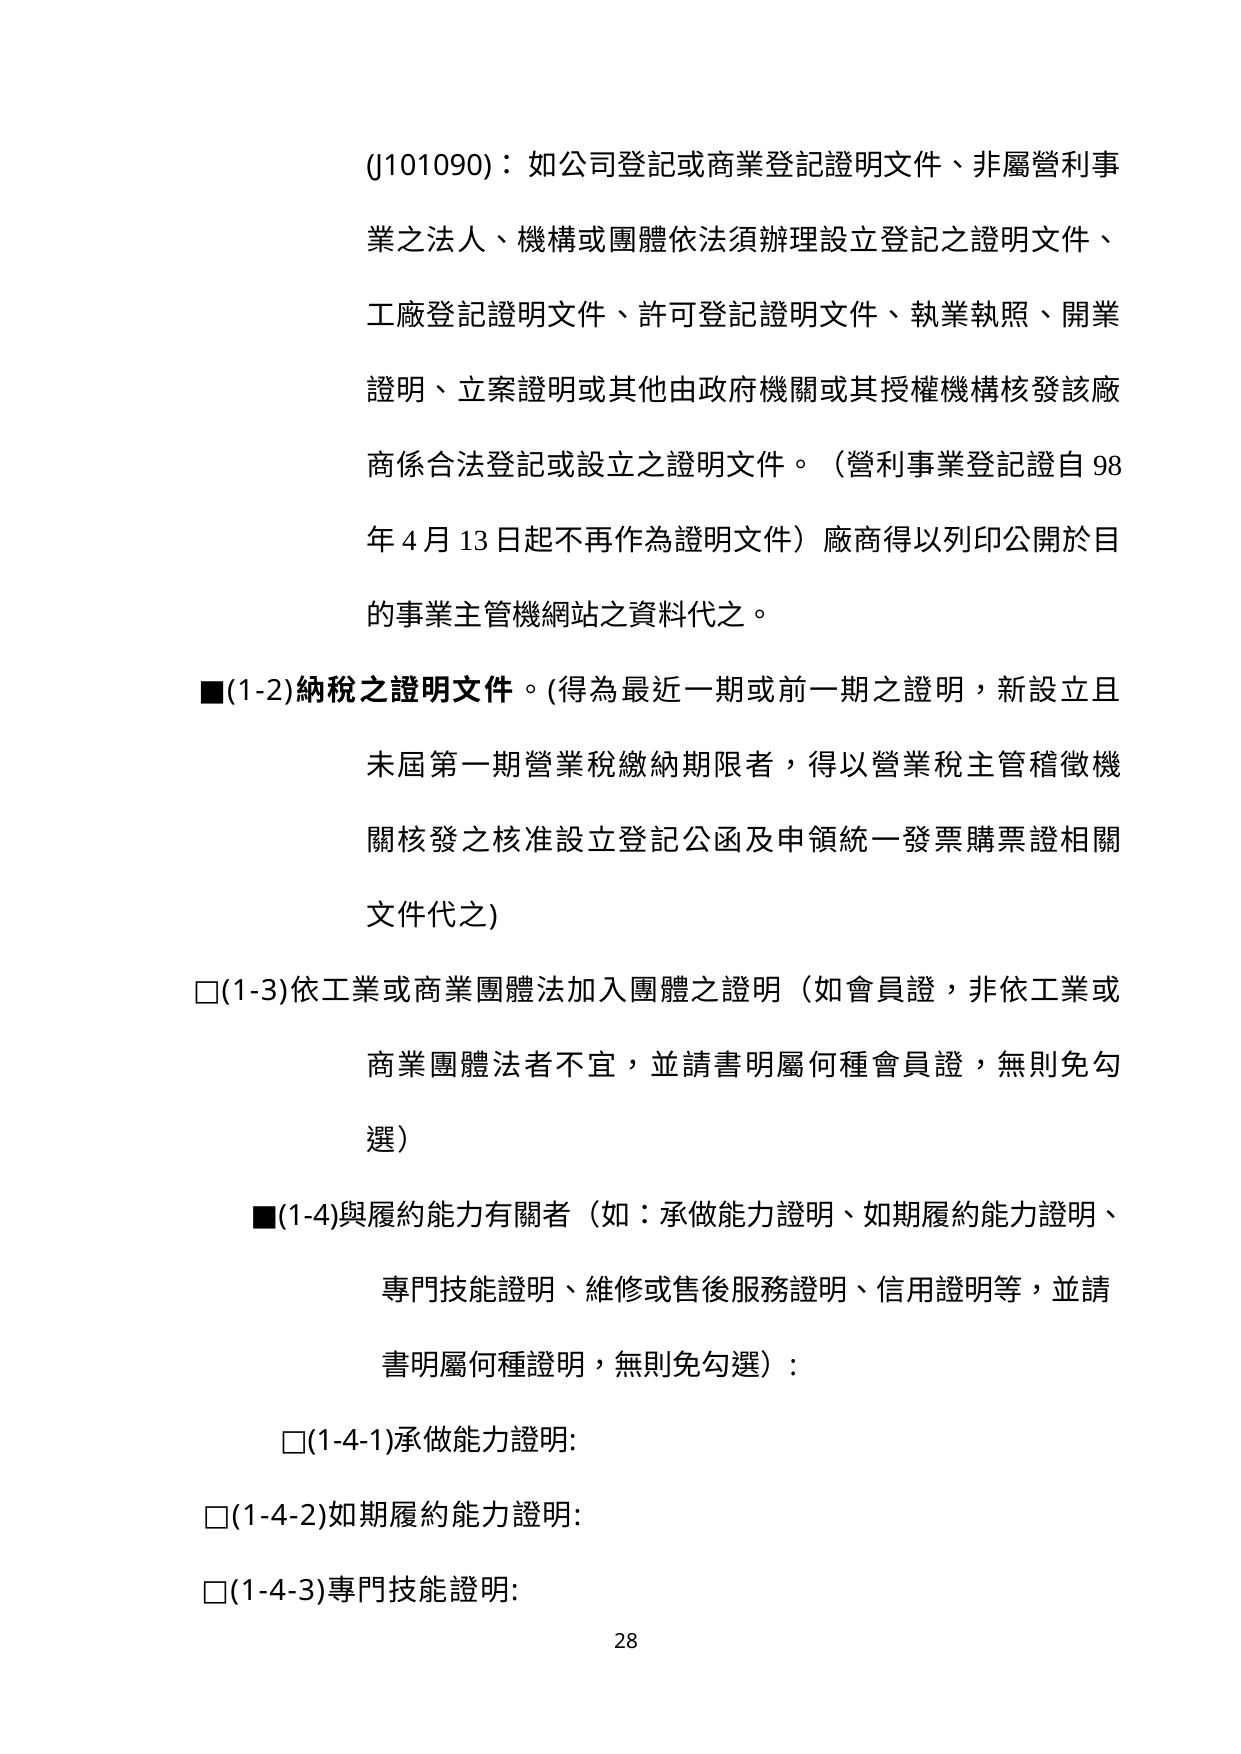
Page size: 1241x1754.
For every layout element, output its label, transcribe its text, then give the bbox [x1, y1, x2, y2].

text ■(1-4)與履約能力有關者（如：承做能力證明、如期履約能力證明、專門技能證明、維修或售後服務證明、信用證明等，並請書明屬何種證明，無則免勾選）: [205, 1175, 1122, 1400]
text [100, 125, 1122, 650]
text □(1-3)依工業或商業團體法加入團體之證明（如會員證，非依工業或商業團體法者不宜，並請書明屬何種會員證，無則免勾選） [100, 950, 1122, 1175]
text □(1-4-3)專門技能證明: [120, 1550, 1122, 1625]
text ■(1-2)納稅之證明文件。(得為最近一期或前一期之證明，新設立且未屆第一期營業稅繳納期限者，得以營業稅主管稽徵機關核發之核准設立登記公函及申領統一發票購票證相關文件代之) [100, 650, 1122, 950]
text □(1-4-2)如期履約能力證明: [121, 1475, 1122, 1550]
text □(1-4-1)承做能力證明: [280, 1400, 1122, 1475]
